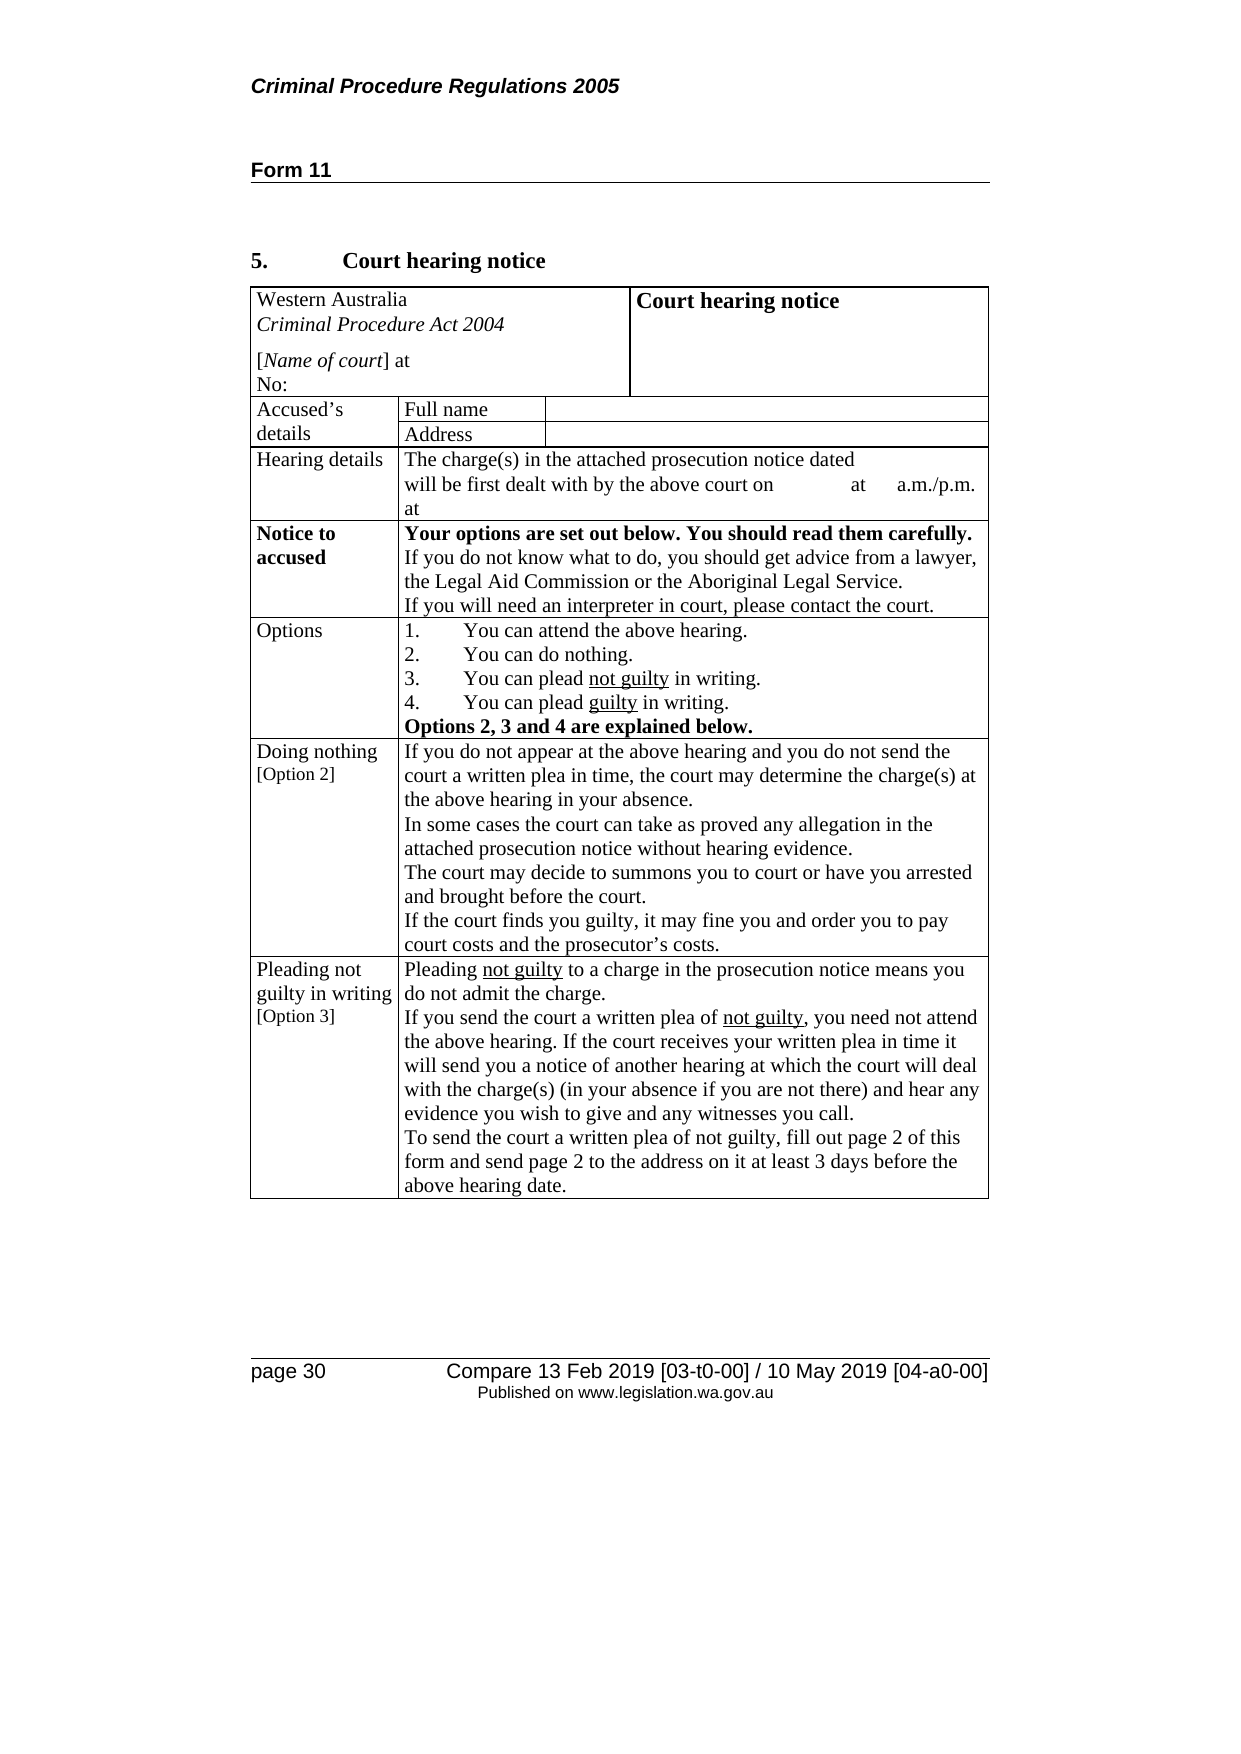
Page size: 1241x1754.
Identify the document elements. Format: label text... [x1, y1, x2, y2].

table_header Court hearing notice [631, 288, 988, 396]
table_cell Address [399, 422, 545, 446]
table_cell 1. You can attend the above hearing. 2. You can do nothing. 3. You can plead not guilty in writing. 4. You can plead guilty in writing. Options 2, 3 and 4 are explained below. [399, 618, 988, 738]
table_cell Your options are set out below. You should read them carefully. If you do not know what to do, you should get advice from a lawyer, the Legal Aid Commission or the Aboriginal Legal Service. If you will need an interpreter in court, please contact the court. [399, 521, 988, 617]
table_cell [546, 422, 988, 446]
table_cell Pleading not guilty in writing [Option 3] [251, 957, 398, 1197]
table_cell [546, 397, 988, 421]
table_cell Options [251, 618, 398, 738]
table_cell Doing nothing [Option 2] [251, 739, 398, 956]
table_cell If you do not appear at the above hearing and you do not send the court a written plea in time, the court may determine the charge(s) at the above hearing in your absence. In some cases the court can take as proved any allegation in the attached prosecution notice without hearing evidence. The court may decide to summons you to court or have you arrested and brought before the court. If the court finds you guilty, it may fine you and order you to pay court costs and the prosecutor’s costs. [399, 739, 988, 956]
table_header Criminal Procedure Act 2004 [Name of court] at No: [251, 288, 629, 396]
table_cell Pleading not guilty to a charge in the prosecution notice means you do not admit the charge. If you send the court a written plea of not guilty, you need not attend the above hearing. If the court receives your written plea in time it will send you a notice of another hearing at which the court will deal with the charge(s) (in your absence if you are not there) and hear any evidence you wish to give and any witnesses you call. To send the court a written plea of not guilty, fill out page 2 of this form and send page 2 to the address on it at least 3 days before the above hearing date. [399, 957, 988, 1197]
table_cell Full name [399, 397, 545, 421]
subtitle 5. Court hearing notice [251, 247, 990, 274]
table_cell Hearing details [251, 448, 398, 519]
table_cell Notice to accused [251, 521, 398, 617]
table_cell Accused’s details [251, 397, 398, 446]
table_cell The charge(s) in the attached prosecution notice dated will be first dealt with by the above court on at a.m./p.m. at [399, 448, 988, 519]
